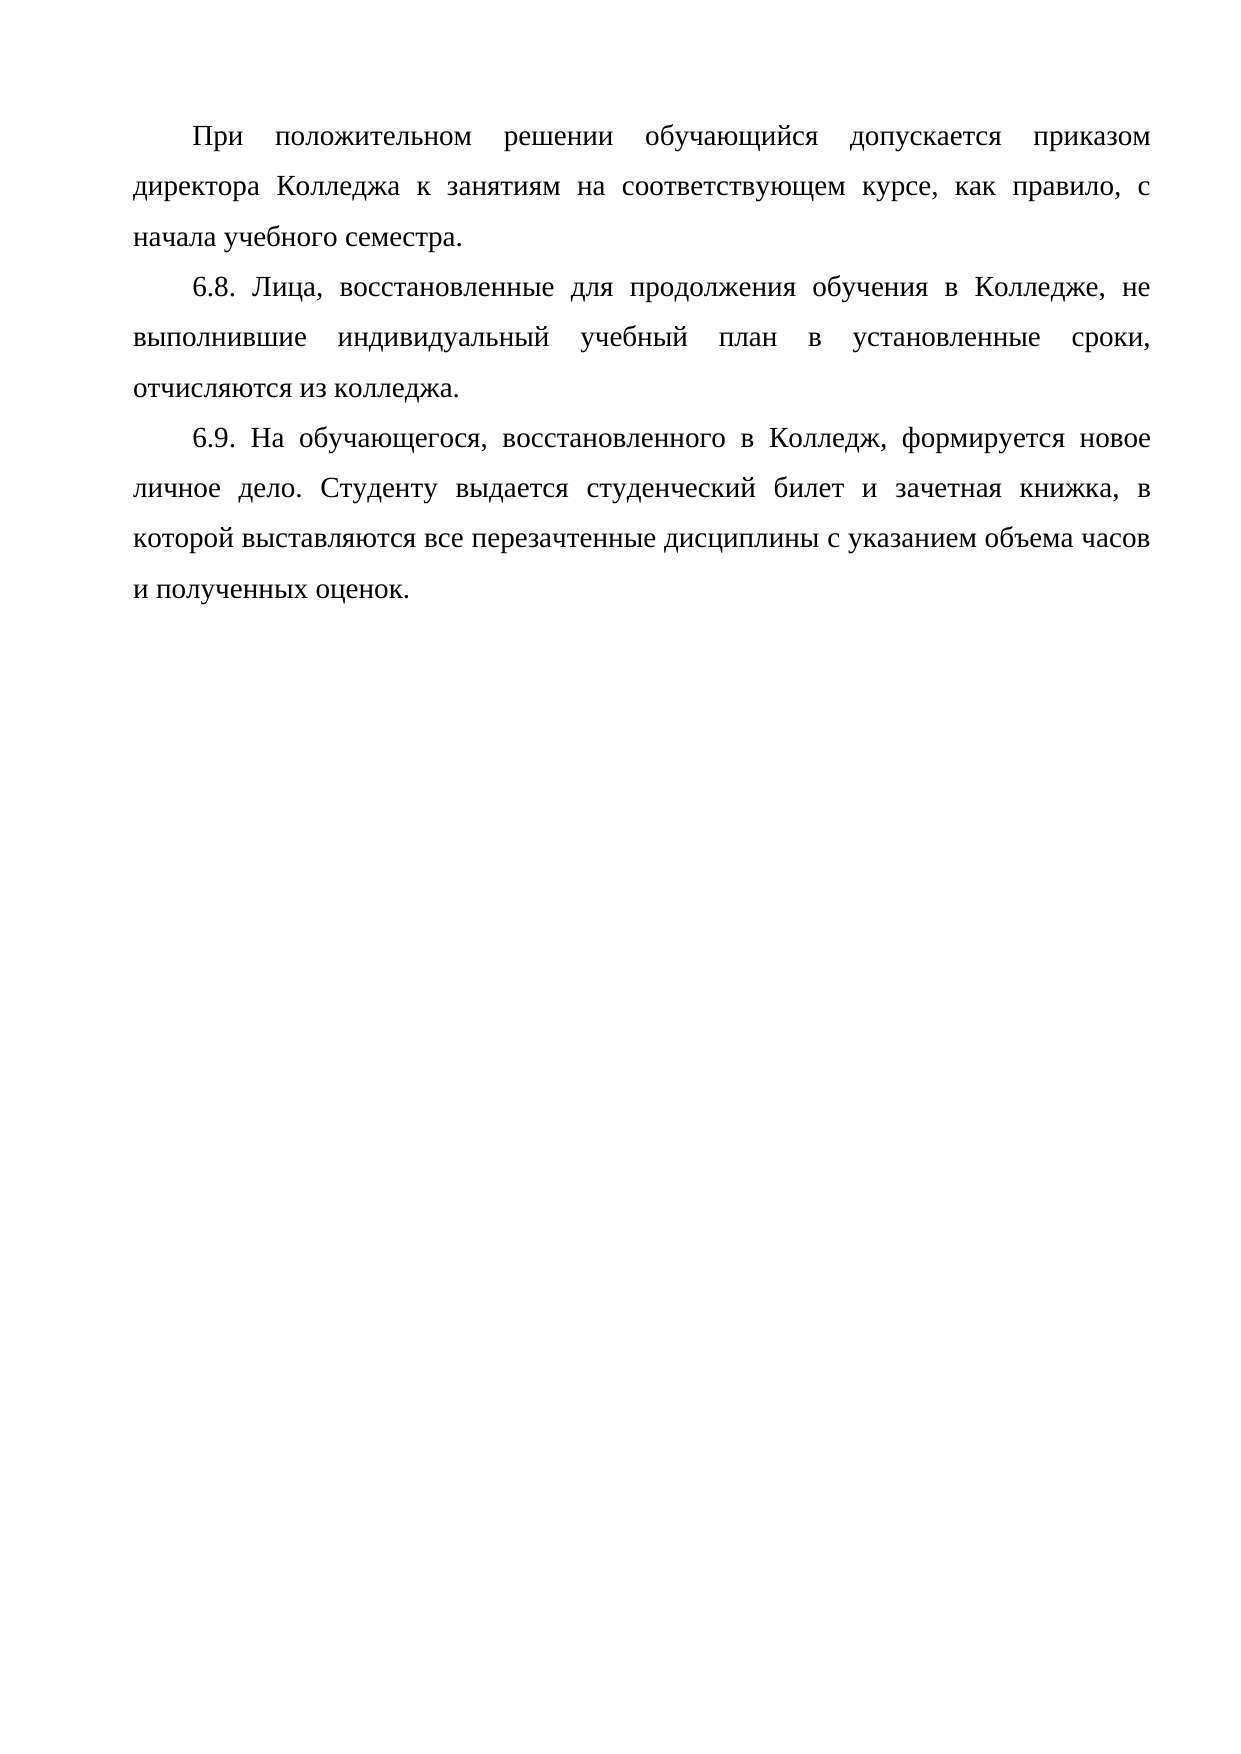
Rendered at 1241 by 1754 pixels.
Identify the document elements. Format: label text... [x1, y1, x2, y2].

text 6.8. Лица, восстановленные для продолжения обучения в Колледже, не выполнившие индивидуальный учебный план в установленные сроки, отчисляются из колледжа. [133, 269, 1152, 403]
text 6.9. На обучающегося, восстановленного в Колледж, формируется новое личное дело. Студенту выдается студенческий билет и зачетная книжка, в которой выставляются все перезачтенные дисциплины с указанием объема часов и полученных оценок. [133, 420, 1152, 604]
text При положительном решении обучающийся допускается приказом директора Колледжа к занятиям на соответствующем курсе, как правило, с начала учебного семестра. [133, 118, 1152, 252]
